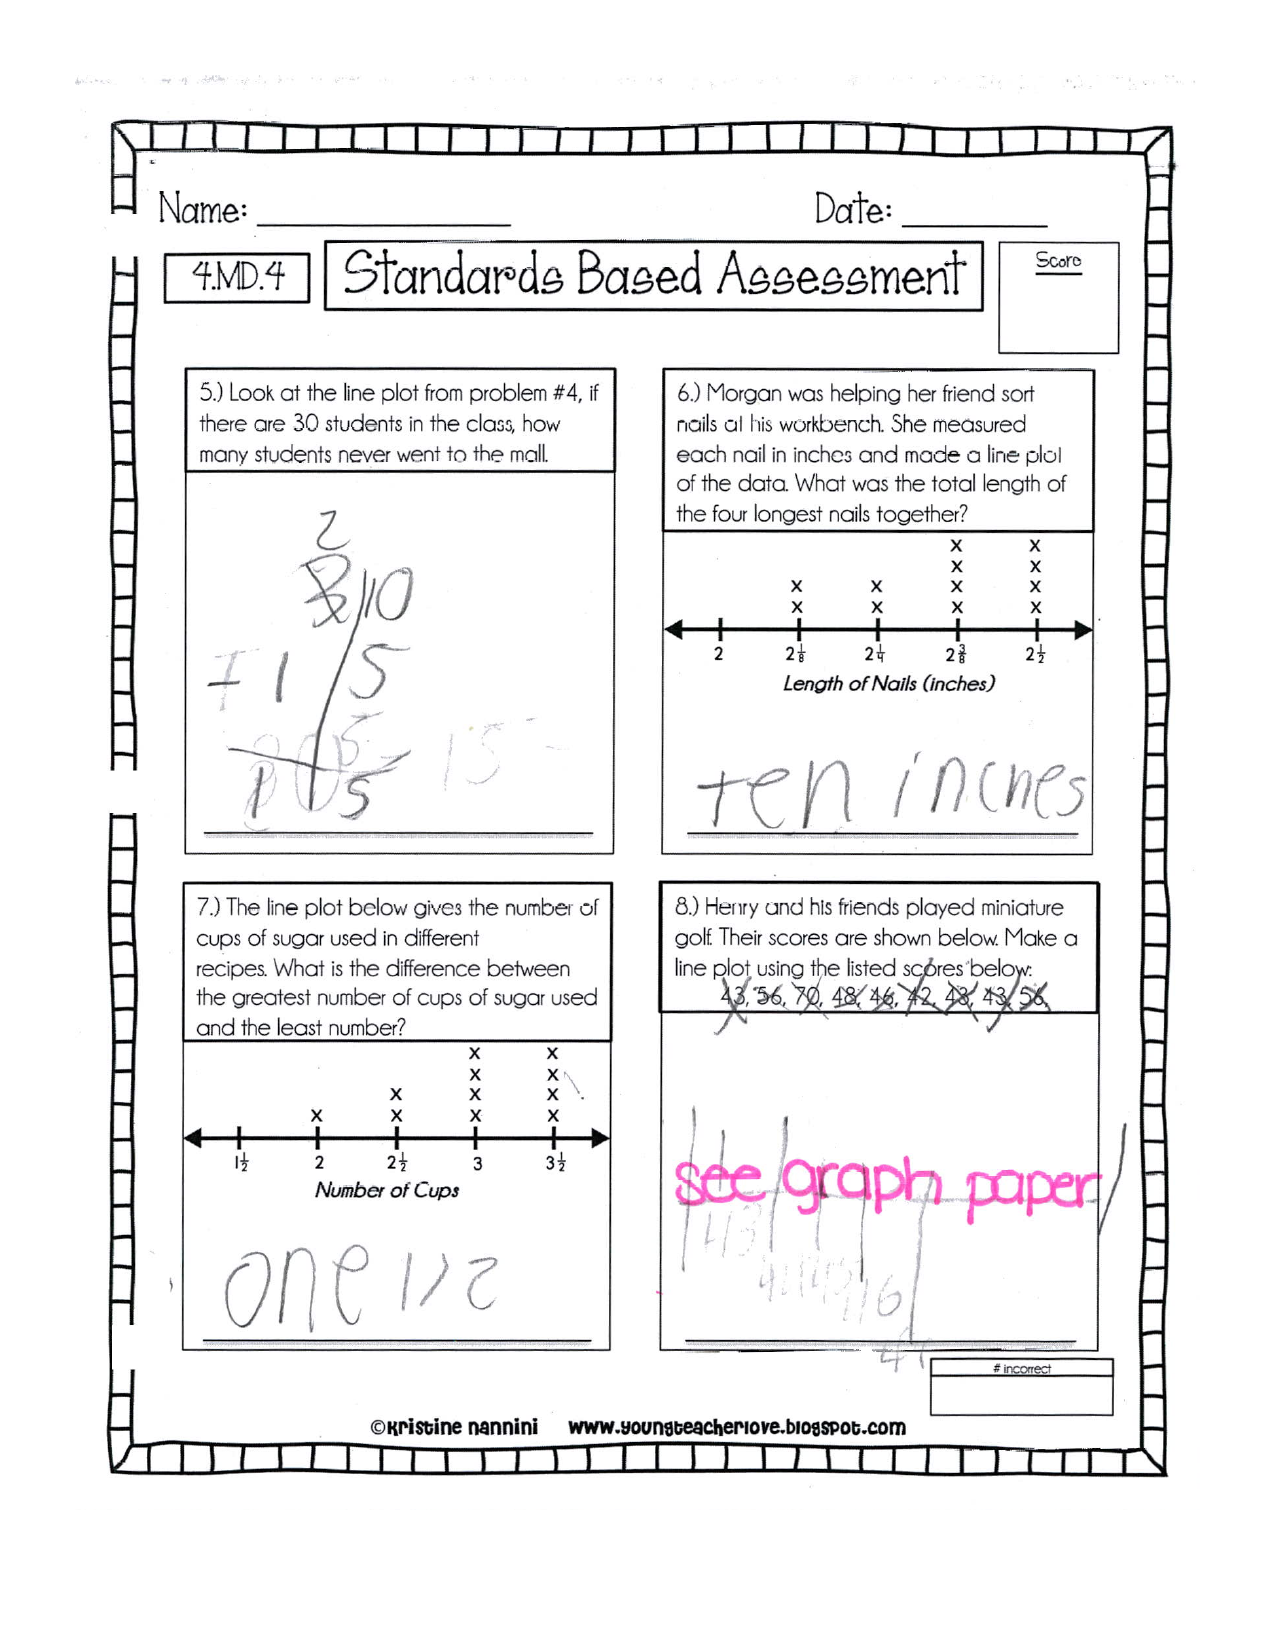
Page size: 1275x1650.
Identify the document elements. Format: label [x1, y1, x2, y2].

picture [75, 75, 1200, 1510]
